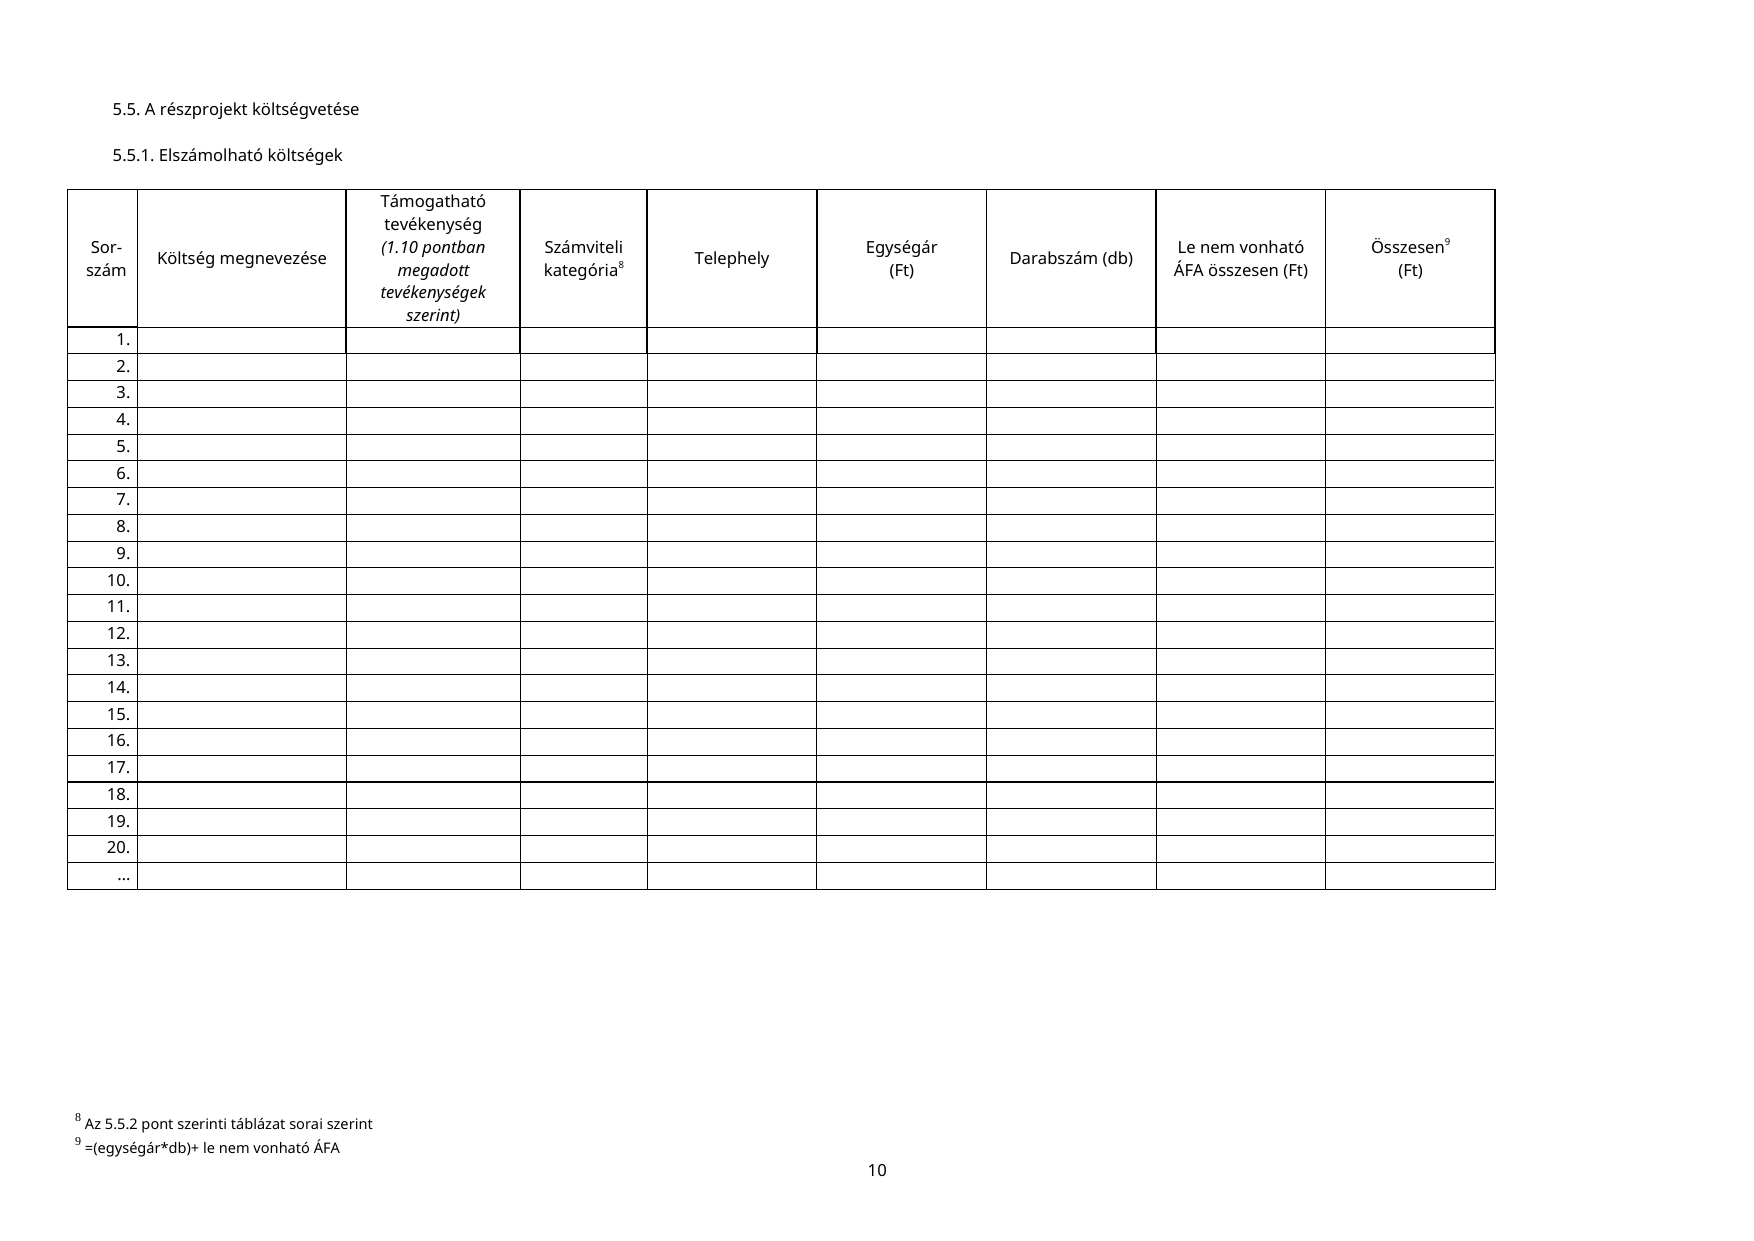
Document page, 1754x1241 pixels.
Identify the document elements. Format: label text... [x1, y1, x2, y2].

table_cell [521, 729, 647, 755]
table_cell [138, 622, 346, 648]
table_cell [1157, 435, 1325, 460]
table_header Összesen (Ft) [1326, 190, 1494, 326]
table_cell 15. [68, 702, 137, 728]
table_cell [138, 729, 346, 755]
table_cell [987, 408, 1156, 433]
table_cell [521, 381, 647, 407]
table_cell [817, 622, 986, 648]
table_cell 16. [68, 729, 137, 755]
table_cell [1157, 488, 1325, 514]
table_cell [347, 783, 520, 808]
table_cell [1157, 756, 1325, 781]
table_cell [987, 488, 1156, 514]
table_cell [648, 836, 816, 862]
table_cell [1157, 622, 1325, 648]
table_cell [347, 649, 520, 674]
table_cell 8. [68, 515, 137, 541]
table_cell [648, 515, 816, 541]
table_cell [648, 328, 816, 353]
table_cell [138, 863, 346, 888]
table_cell [987, 328, 1155, 353]
table_cell [1326, 380, 1495, 407]
table_cell [1326, 487, 1495, 514]
table_cell [648, 568, 816, 594]
table_cell [817, 354, 986, 380]
table_cell [521, 756, 647, 781]
table_cell 7. [68, 488, 137, 514]
table_cell 19. [68, 809, 137, 835]
table_cell [1326, 514, 1495, 541]
table_cell [987, 461, 1156, 487]
table_cell [138, 461, 346, 487]
table_cell [138, 328, 345, 353]
table_cell [817, 702, 986, 728]
table_cell [987, 622, 1156, 648]
table_cell [521, 542, 647, 567]
table_cell [648, 783, 816, 808]
table_cell [1157, 783, 1325, 808]
table_cell 13. [68, 649, 137, 674]
table_cell [817, 783, 986, 808]
table_cell [521, 675, 647, 701]
table_cell [347, 809, 520, 835]
table_cell [817, 408, 986, 433]
table_cell [817, 542, 986, 567]
table_cell [347, 354, 520, 380]
table_cell [648, 622, 816, 648]
table_cell [1157, 381, 1325, 407]
table_cell [138, 435, 346, 460]
table_cell [347, 435, 520, 460]
table_cell [1326, 648, 1495, 674]
table_header Számviteli kategória [521, 190, 646, 326]
table_header Támogatható tevékenység (1.10 pontban megadott tevékenységek szerint) [347, 190, 519, 326]
table_header Darabszám (db) [987, 190, 1155, 326]
table_cell [1157, 595, 1325, 621]
table_cell [1157, 542, 1325, 567]
table_cell [987, 381, 1156, 407]
table_cell [987, 809, 1156, 835]
table_cell [648, 702, 816, 728]
table_cell [1326, 862, 1495, 888]
table_cell [521, 595, 647, 621]
table_cell [521, 328, 646, 353]
table_cell [817, 863, 986, 888]
table_cell [1326, 701, 1495, 728]
table_cell [1326, 808, 1495, 835]
table_cell [1326, 674, 1495, 701]
table_cell [817, 515, 986, 541]
table_cell [817, 568, 986, 594]
table_cell [521, 783, 647, 808]
table_cell [648, 542, 816, 567]
table_cell [1326, 835, 1495, 862]
table_cell [987, 515, 1156, 541]
table_header Költség megnevezése [138, 190, 345, 326]
table_cell [138, 568, 346, 594]
table_cell 10. [68, 568, 137, 594]
table_cell [987, 756, 1156, 781]
table_cell [817, 488, 986, 514]
text 5.5.1. Elszámolható költségek [112, 143, 1679, 166]
table_cell [521, 435, 647, 460]
table_cell 14. [68, 675, 137, 701]
table_cell [648, 354, 816, 380]
table_cell [1326, 460, 1495, 487]
table_cell [987, 542, 1156, 567]
table_cell [1326, 567, 1495, 594]
table_cell [1326, 755, 1495, 781]
table_cell [138, 649, 346, 674]
table_cell [987, 435, 1156, 460]
table_cell [648, 461, 816, 487]
table_cell [347, 702, 520, 728]
table_cell [648, 408, 816, 433]
table_cell 20. [68, 836, 137, 862]
table_cell [817, 729, 986, 755]
table_cell [1157, 328, 1325, 353]
table_cell [138, 408, 346, 433]
table_cell [648, 729, 816, 755]
table_cell [521, 461, 647, 487]
table_cell [521, 863, 647, 888]
table_cell [1326, 781, 1495, 808]
table_cell [347, 328, 519, 353]
table_cell [138, 354, 346, 380]
table_cell [648, 756, 816, 781]
table_cell [1157, 675, 1325, 701]
table_header Sor-szám [68, 190, 137, 326]
table_cell [138, 783, 346, 808]
table_cell [987, 649, 1156, 674]
table_cell [1326, 594, 1495, 621]
table_cell [1157, 568, 1325, 594]
table_cell 17. [68, 756, 137, 781]
table_cell [521, 488, 647, 514]
table_cell [987, 595, 1156, 621]
table_cell 1. [68, 328, 137, 353]
table_cell [1326, 541, 1495, 567]
table_cell [817, 836, 986, 862]
table_cell [1157, 515, 1325, 541]
table_cell [648, 863, 816, 888]
table_cell [1157, 836, 1325, 862]
table_cell 5. [68, 435, 137, 460]
table_cell [1157, 461, 1325, 487]
table_cell [521, 515, 647, 541]
table_cell [347, 568, 520, 594]
table_cell [347, 595, 520, 621]
table_cell [521, 702, 647, 728]
table_cell [987, 836, 1156, 862]
table_cell [138, 381, 346, 407]
table_cell [138, 542, 346, 567]
table_cell [1157, 863, 1325, 888]
table_cell [648, 595, 816, 621]
table_cell [817, 461, 986, 487]
table_header Egységár (Ft) [818, 190, 986, 326]
table_cell [347, 756, 520, 781]
table_cell [1326, 621, 1495, 648]
table_cell [987, 863, 1156, 888]
table_cell [347, 542, 520, 567]
table_cell [521, 568, 647, 594]
table_cell [521, 836, 647, 862]
table_cell [1326, 434, 1495, 460]
text 5.5. A részprojekt költségvetése [112, 98, 1679, 120]
table_cell [817, 756, 986, 781]
table_cell [521, 649, 647, 674]
table_cell 4. [68, 408, 137, 433]
table_cell [817, 381, 986, 407]
table_cell [648, 381, 816, 407]
table_cell 11. [68, 595, 137, 621]
table_cell [1326, 728, 1495, 755]
table_cell [1157, 354, 1325, 380]
table_cell [347, 461, 520, 487]
table_cell [347, 488, 520, 514]
table_cell 3. [68, 381, 137, 407]
table_cell [987, 354, 1156, 380]
table_cell [521, 809, 647, 835]
table_cell [1326, 328, 1494, 353]
table_cell [138, 675, 346, 701]
table_cell [521, 408, 647, 433]
table_cell [648, 809, 816, 835]
table_cell [987, 568, 1156, 594]
table_cell [138, 756, 346, 781]
table_header Telephely [648, 190, 816, 326]
table_cell [138, 809, 346, 835]
table_cell [817, 675, 986, 701]
table_cell [138, 702, 346, 728]
table_cell 2. [68, 354, 137, 380]
table_cell 6. [68, 461, 137, 487]
table_cell [1157, 649, 1325, 674]
table_cell [347, 729, 520, 755]
table_cell [1157, 702, 1325, 728]
table_cell [138, 515, 346, 541]
table_cell [817, 435, 986, 460]
table_cell [987, 783, 1156, 808]
table_cell [648, 435, 816, 460]
table_cell [521, 622, 647, 648]
table_cell [138, 595, 346, 621]
table_cell [1326, 354, 1495, 380]
table_cell [1157, 729, 1325, 755]
table_cell [1157, 809, 1325, 835]
table_cell [818, 328, 986, 353]
table_cell [1326, 407, 1495, 433]
table_cell 18. [68, 783, 137, 808]
table_cell [817, 649, 986, 674]
table_cell [347, 675, 520, 701]
table_cell [347, 408, 520, 433]
table_cell [987, 675, 1156, 701]
table_cell 12. [68, 622, 137, 648]
table_cell [1157, 408, 1325, 433]
table_cell [648, 488, 816, 514]
table_cell … [68, 863, 137, 888]
table_cell [347, 622, 520, 648]
table_cell [521, 354, 647, 380]
table_cell [817, 809, 986, 835]
table_cell [648, 675, 816, 701]
table_cell [817, 595, 986, 621]
table_cell [138, 488, 346, 514]
table_cell [347, 381, 520, 407]
table_cell 9. [68, 542, 137, 567]
table_cell [138, 836, 346, 862]
table_cell [648, 649, 816, 674]
table_header Le nem vonható ÁFA összesen (Ft) [1157, 190, 1325, 326]
table_cell [347, 836, 520, 862]
table_cell [347, 863, 520, 888]
table_cell [987, 729, 1156, 755]
table_cell [987, 702, 1156, 728]
table_cell [347, 515, 520, 541]
